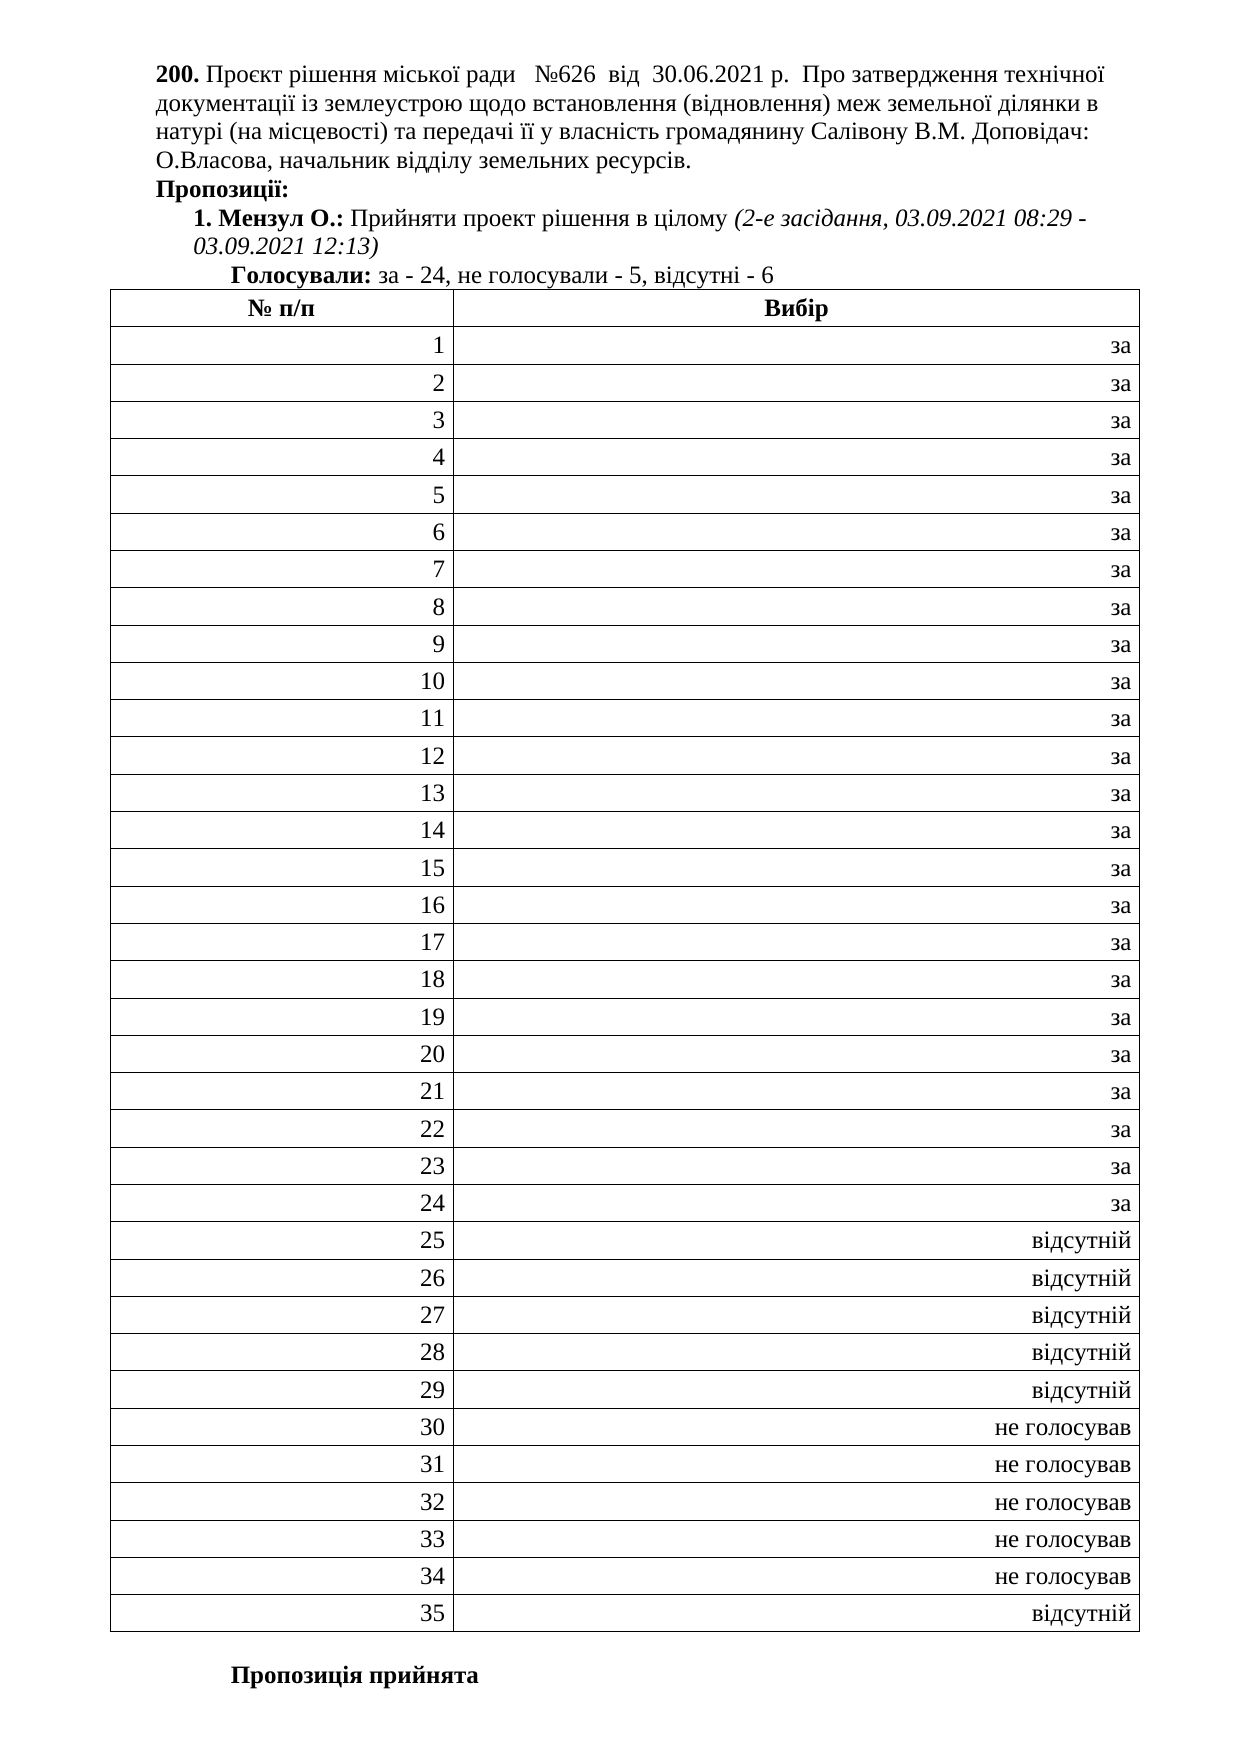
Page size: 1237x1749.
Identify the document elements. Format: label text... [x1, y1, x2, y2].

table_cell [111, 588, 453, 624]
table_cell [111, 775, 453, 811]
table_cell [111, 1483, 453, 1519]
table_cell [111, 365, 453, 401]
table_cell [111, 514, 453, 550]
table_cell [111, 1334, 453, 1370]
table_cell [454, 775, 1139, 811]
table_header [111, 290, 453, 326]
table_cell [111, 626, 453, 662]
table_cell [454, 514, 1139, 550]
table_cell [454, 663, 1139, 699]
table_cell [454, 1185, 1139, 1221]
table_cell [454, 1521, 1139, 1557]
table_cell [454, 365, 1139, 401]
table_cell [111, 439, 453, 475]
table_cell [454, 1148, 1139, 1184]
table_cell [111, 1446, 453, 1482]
text 1. Мензул О.: Прийняти проект рішення в цілому (2-е засідання, 03.09.2021 08:29 - 03.09.2021 12:13) [193, 203, 1148, 260]
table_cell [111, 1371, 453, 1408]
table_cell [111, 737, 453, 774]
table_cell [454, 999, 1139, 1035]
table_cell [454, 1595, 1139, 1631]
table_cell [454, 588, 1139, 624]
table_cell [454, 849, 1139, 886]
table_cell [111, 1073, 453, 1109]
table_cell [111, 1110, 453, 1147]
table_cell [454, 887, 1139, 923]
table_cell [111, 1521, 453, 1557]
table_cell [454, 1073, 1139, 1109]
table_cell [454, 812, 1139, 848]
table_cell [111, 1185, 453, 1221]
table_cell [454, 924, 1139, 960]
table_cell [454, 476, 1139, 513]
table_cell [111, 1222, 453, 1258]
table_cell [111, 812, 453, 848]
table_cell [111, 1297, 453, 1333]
text Пропозиції: [156, 174, 1148, 203]
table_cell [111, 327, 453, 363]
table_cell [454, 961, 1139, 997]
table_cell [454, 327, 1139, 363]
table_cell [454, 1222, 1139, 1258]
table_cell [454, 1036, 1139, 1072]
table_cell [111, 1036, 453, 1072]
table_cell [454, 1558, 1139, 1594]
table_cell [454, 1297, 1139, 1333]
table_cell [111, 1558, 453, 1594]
text Голосували: за - 24, не голосували - 5, відсутні - 6 [231, 260, 1148, 289]
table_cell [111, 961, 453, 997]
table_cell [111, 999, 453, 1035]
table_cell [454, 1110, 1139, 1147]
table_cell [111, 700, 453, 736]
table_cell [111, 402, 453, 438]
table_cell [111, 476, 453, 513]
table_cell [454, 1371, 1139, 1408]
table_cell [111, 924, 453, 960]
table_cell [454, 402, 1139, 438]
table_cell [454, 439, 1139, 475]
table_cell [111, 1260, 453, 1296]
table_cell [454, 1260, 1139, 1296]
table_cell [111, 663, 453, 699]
text 200. Проєкт рішення міської ради №626 від 30.06.2021 р. Про затвердження технічної документації із землеустрою щодо встановлення (відновлення) меж земельної ділянки в натурі (на місцевості) та передачі її у власність громадянину Салівону В.М. Доповідач: О.Власова, начальник відділу земельних ресурсів. [156, 59, 1148, 174]
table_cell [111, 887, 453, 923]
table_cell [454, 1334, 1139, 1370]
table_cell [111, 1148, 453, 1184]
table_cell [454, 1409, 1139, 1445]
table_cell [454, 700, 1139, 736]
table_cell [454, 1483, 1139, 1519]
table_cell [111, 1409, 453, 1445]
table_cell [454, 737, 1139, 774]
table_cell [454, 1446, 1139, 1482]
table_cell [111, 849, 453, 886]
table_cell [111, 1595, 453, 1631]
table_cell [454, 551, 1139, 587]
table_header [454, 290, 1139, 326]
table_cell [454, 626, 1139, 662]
text Пропозиція прийнята [231, 1632, 1148, 1689]
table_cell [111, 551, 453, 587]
